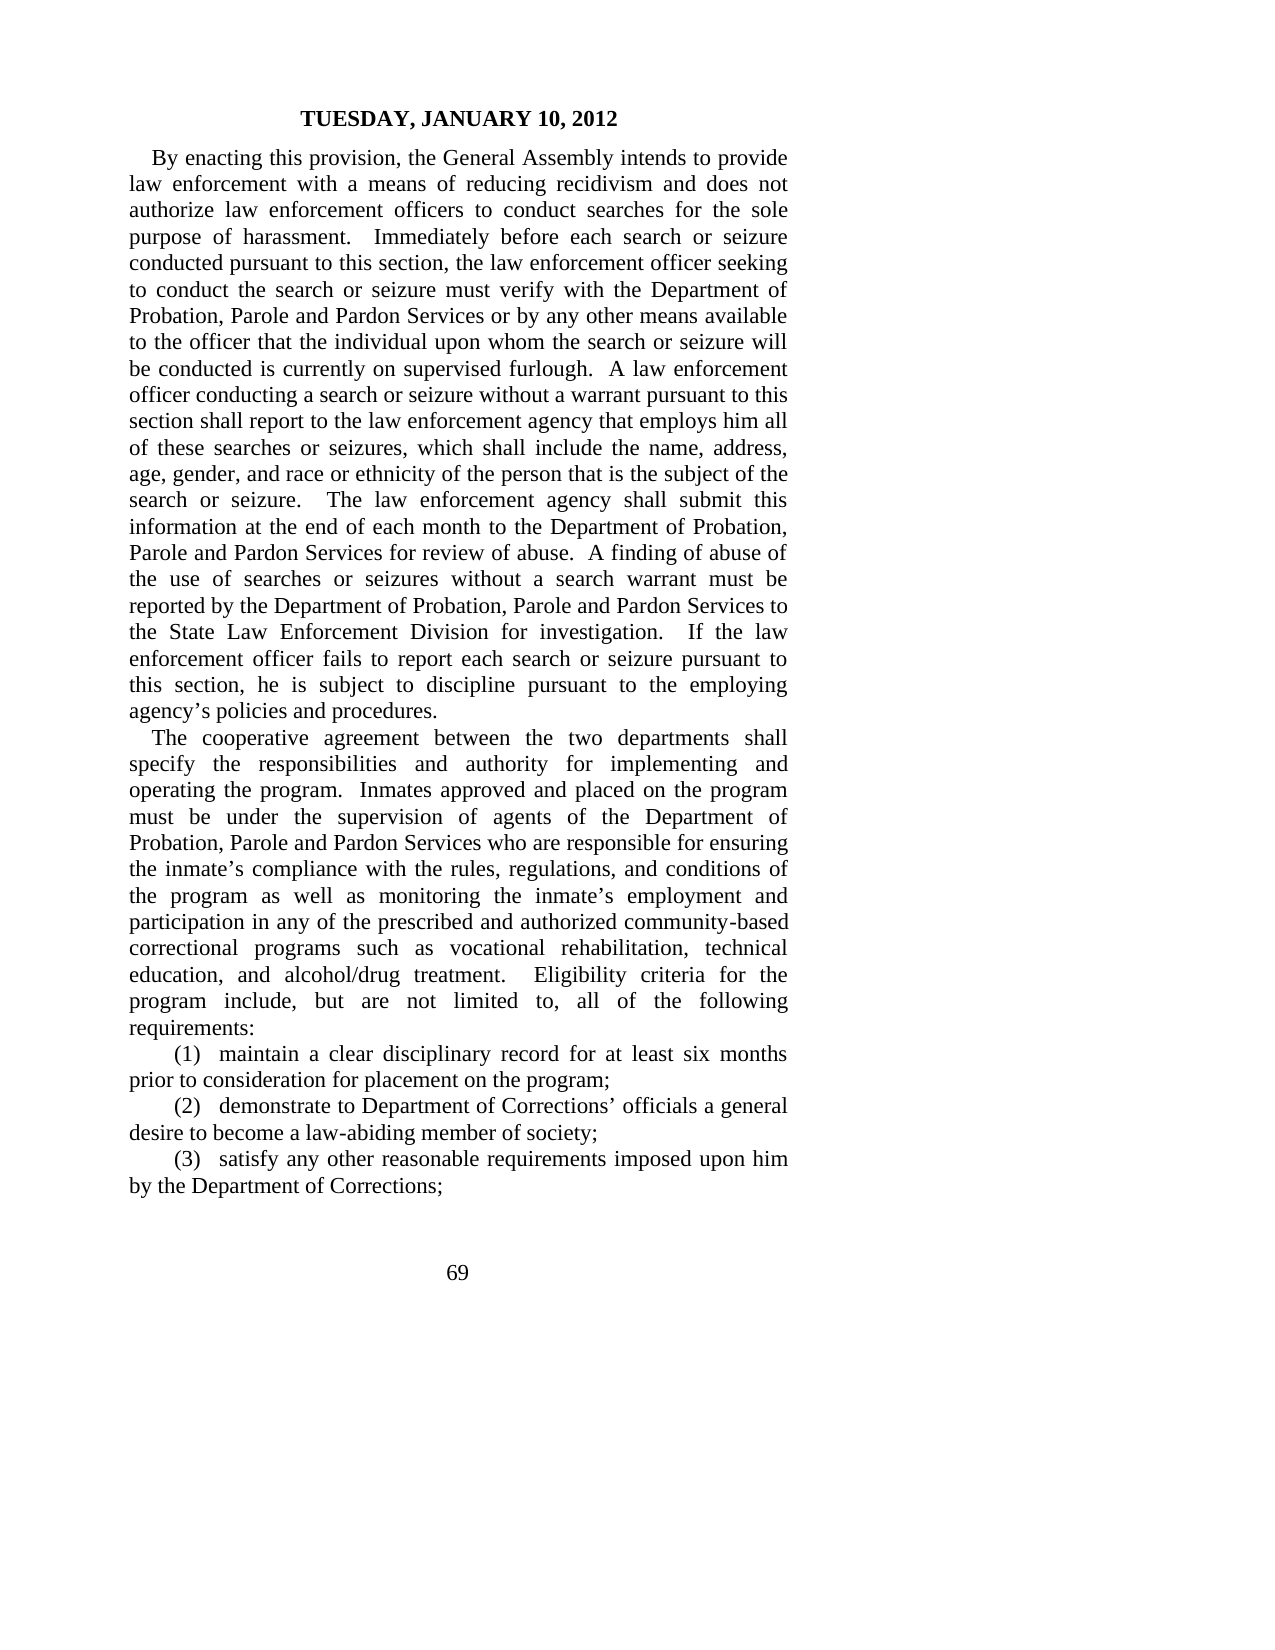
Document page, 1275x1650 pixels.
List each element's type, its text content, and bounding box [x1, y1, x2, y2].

text (2) demonstrate to Department of Corrections’ officials a general desire to become a law-abiding member of society; [129, 1093, 789, 1145]
text By enacting this provision, the General Assembly intends to provide law enforcement with a means of reducing recidivism and does not authorize law enforcement officers to conduct searches for the sole purpose of harassment. Immediately before each search or seizure conducted pursuant to this section, the law enforcement officer seeking to conduct the search or seizure must verify with the Department of Probation, Parole and Pardon Services or by any other means available to the officer that the individual upon whom the search or seizure will be conducted is currently on supervised furlough. A law enforcement officer conducting a search or seizure without a warrant pursuant to this section shall report to the law enforcement agency that employs him all of these searches or seizures, which shall include the name, address, age, gender, and race or ethnicity of the person that is the subject of the search or seizure. The law enforcement agency shall submit this information at the end of each month to the Department of Probation, Parole and Pardon Services for review of abuse. A finding of abuse of the use of searches or seizures without a search warrant must be reported by the Department of Probation, Parole and Pardon Services to the State Law Enforcement Division for investigation. If the law enforcement officer fails to report each search or seizure pursuant to this section, he is subject to discipline pursuant to the employing agency’s policies and procedures. [129, 144, 789, 724]
text (1) maintain a clear disciplinary record for at least six months prior to consideration for placement on the program; [129, 1040, 789, 1093]
text (3) satisfy any other reasonable requirements imposed upon him by the Department of Corrections; [129, 1145, 789, 1198]
text The cooperative agreement between the two departments shall specify the responsibilities and authority for implementing and operating the program. Inmates approved and placed on the program must be under the supervision of agents of the Department of Probation, Parole and Pardon Services who are responsible for ensuring the inmate’s compliance with the rules, regulations, and conditions of the program as well as monitoring the inmate’s employment and participation in any of the prescribed and authorized community-based correctional programs such as vocational rehabilitation, technical education, and alcohol/drug treatment. Eligibility criteria for the program include, but are not limited to, all of the following requirements: [129, 724, 789, 1040]
